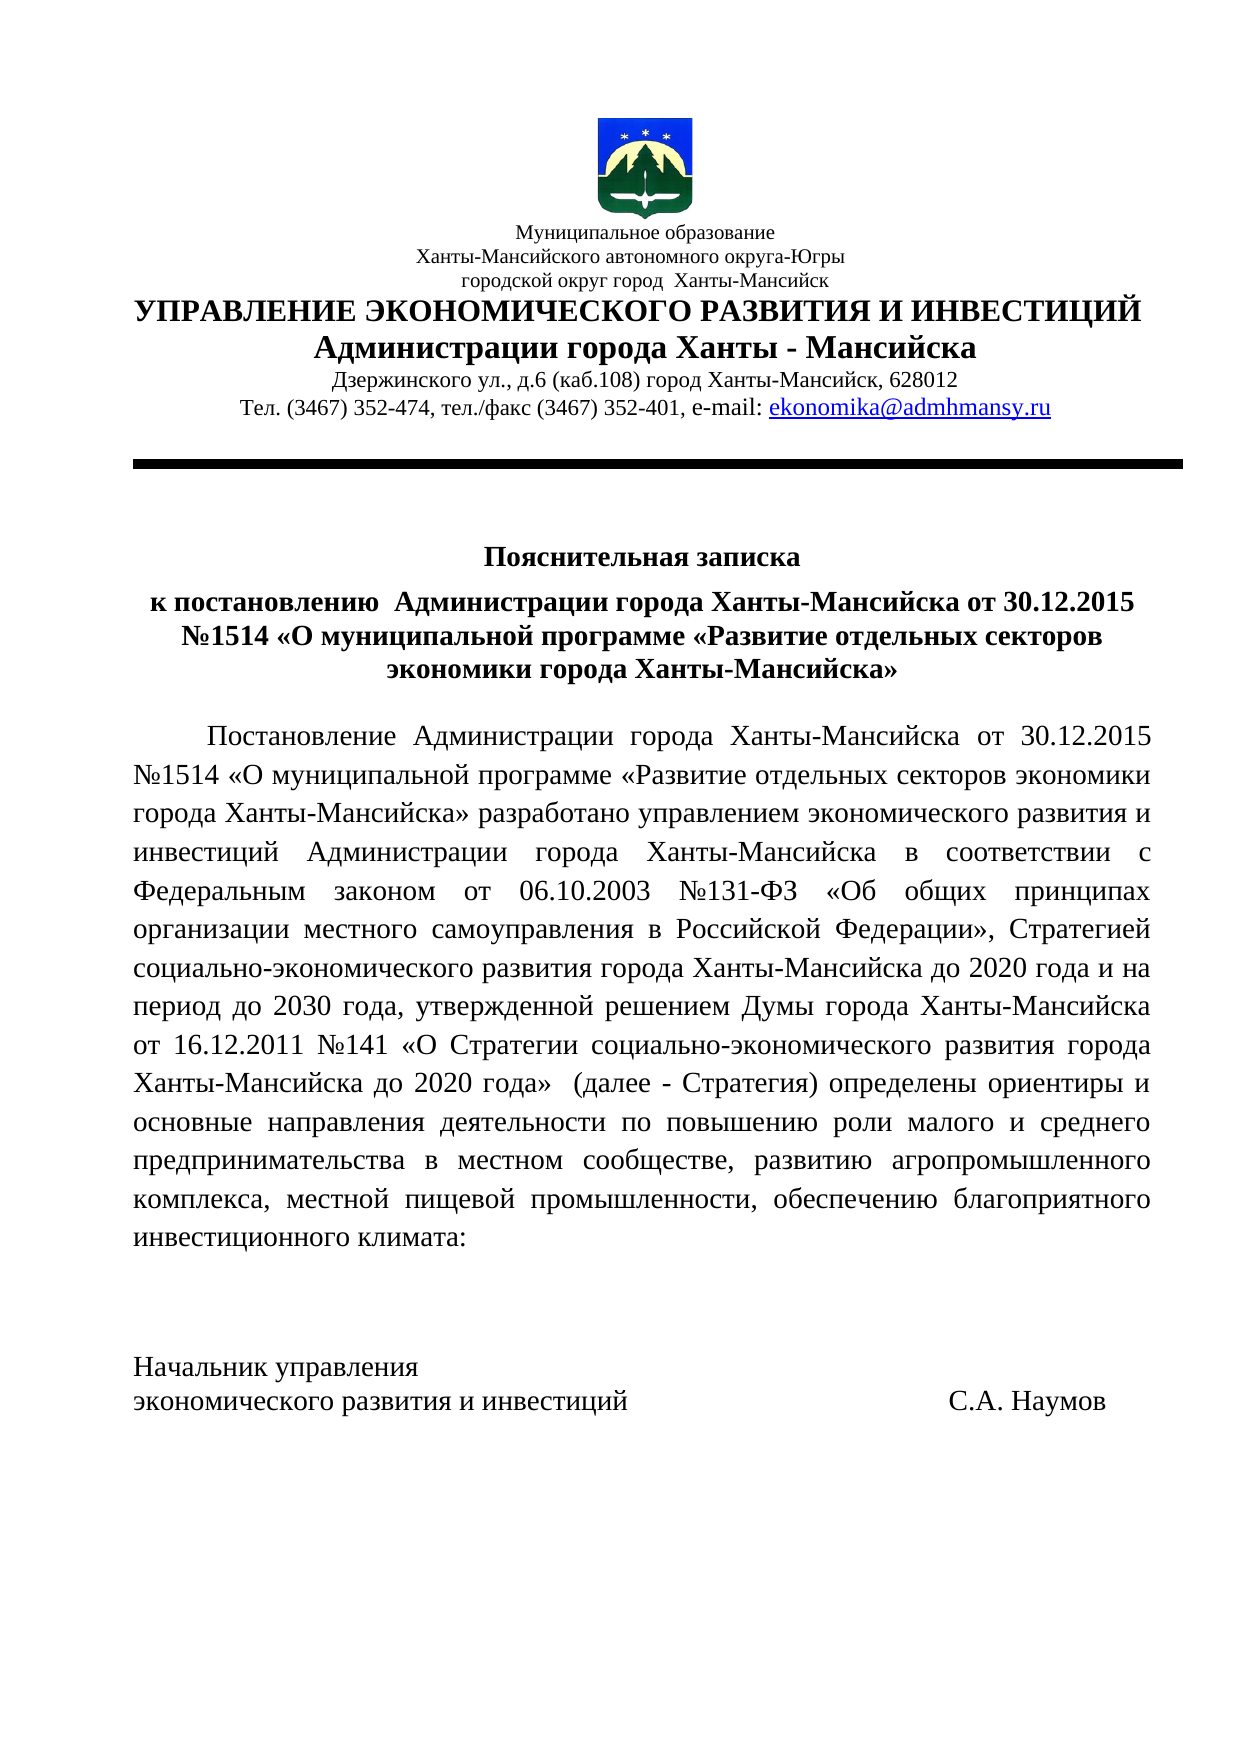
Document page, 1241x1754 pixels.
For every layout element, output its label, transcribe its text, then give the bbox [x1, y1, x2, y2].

text Муниципальное образование [133, 220, 1157, 244]
text Пояснительная записка [133, 539, 1152, 572]
text Дзержинского ул., д.6 (каб.108) город Ханты-Мансийск, 628012 [133, 366, 1157, 392]
text городской округ город Ханты-Мансийск [133, 268, 1157, 292]
text экономического развития и инвестиций С.А. Наумов [133, 1383, 1152, 1416]
picture [597, 118, 693, 220]
text Тел. (3467) 352-474, тел./факс (3467) 352-401, е-mail: ekonomika@admhmansy.ru [133, 392, 1157, 421]
title к постановлению Администрации города Ханты-Мансийска от 30.12.2015 №1514 «О муниципальной программе «Развитие отдельных секторов экономики города Ханты-Мансийска» [133, 584, 1152, 685]
text Ханты-Мансийского автономного округа-Югры [103, 244, 1157, 268]
text Постановление Администрации города Ханты-Мансийска от 30.12.2015 №1514 «О муниципальной программе «Развитие отдельных секторов экономики города Ханты-Мансийска» разработано управлением экономического развития и инвестиций Администрации города Ханты-Мансийска в соответствии с Федеральным законом от 06.10.2003 №131-ФЗ «Об общих принципах организации местного самоуправления в Российской Федерации», Стратегией социально-экономического развития города Ханты-Мансийска до 2020 года и на период до 2030 года, утвержденной решением Думы города Ханты-Мансийска от 16.12.2011 №141 «О Стратегии социально-экономического развития города Ханты-Мансийска до 2020 года» (далее - Стратегия) определены ориентиры и основные направления деятельности по повышению роли малого и среднего предпринимательства в местном сообществе, развитию агропромышленного комплекса, местной пищевой промышленности, обеспечению благоприятного инвестиционного климата: [133, 718, 1152, 1253]
text Начальник управления [133, 1349, 1152, 1383]
text Администрации города Ханты - Мансийска [133, 328, 1157, 366]
text УПРАВЛЕНИЕ ЭКОНОМИЧЕСКОГО РАЗВИТИЯ И ИНВЕСТИЦИЙ [118, 292, 1157, 328]
